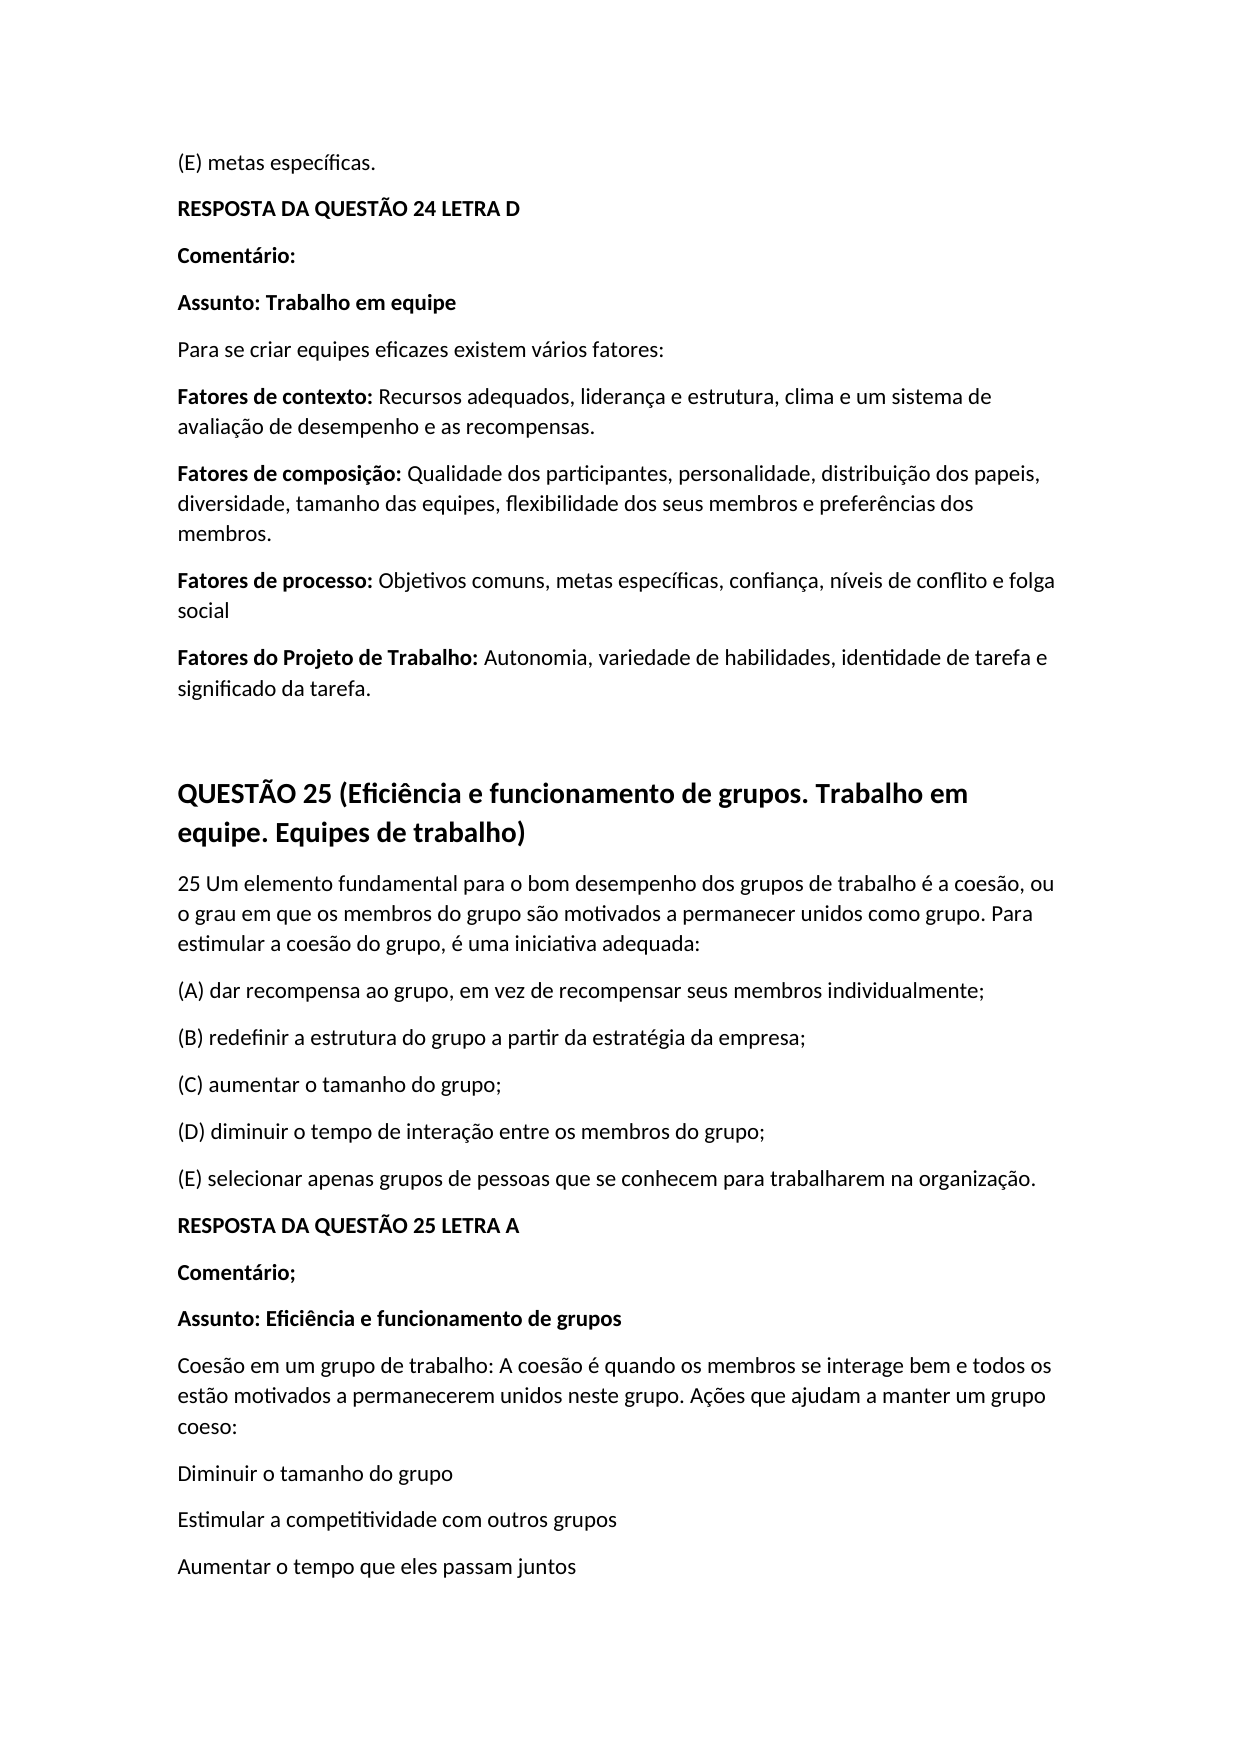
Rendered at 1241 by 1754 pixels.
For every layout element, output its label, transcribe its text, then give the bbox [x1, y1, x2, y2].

text Diminuir o tamanho do grupo [177, 1459, 1063, 1487]
text Fatores de composição: Qualidade dos participantes, personalidade, distribuição dos papeis, diversidade, tamanho das equipes, flexibilidade dos seus membros e preferências dos membros. [177, 459, 1063, 547]
text 25 Um elemento fundamental para o bom desempenho dos grupos de trabalho é a coesão, ou o grau em que os membros do grupo são motivados a permanecer unidos como grupo. Para estimular a coesão do grupo, é uma iniciativa adequada: [177, 869, 1063, 958]
text Assunto: Trabalho em equipe [177, 288, 1063, 316]
text (D) diminuir o tempo de interação entre os membros do grupo; [177, 1117, 1063, 1145]
text Fatores de processo: Objetivos comuns, metas específicas, confiança, níveis de conflito e folga social [177, 566, 1063, 624]
text (E) metas específicas. [177, 148, 1063, 176]
text Comentário; [177, 1258, 1063, 1286]
text (C) aumentar o tamanho do grupo; [177, 1070, 1063, 1098]
text Coesão em um grupo de trabalho: A coesão é quando os membros se interage bem e todos os estão motivados a permanecerem unidos neste grupo. Ações que ajudam a manter um grupo coeso: [177, 1351, 1063, 1440]
text RESPOSTA DA QUESTÃO 25 LETRA A [177, 1211, 1063, 1239]
text Aumentar o tempo que eles passam juntos [177, 1552, 1063, 1581]
text Fatores de contexto: Recursos adequados, liderança e estrutura, clima e um sistema de avaliação de desempenho e as recompensas. [177, 382, 1063, 440]
text Fatores do Projeto de Trabalho: Autonomia, variedade de habilidades, identidade de tarefa e significado da tarefa. [177, 643, 1063, 702]
text Assunto: Eficiência e funcionamento de grupos [177, 1304, 1063, 1333]
text QUESTÃO 25 (Eficiência e funcionamento de grupos. Trabalho em equipe. Equipes de trabalho) [177, 776, 1063, 850]
text Estimular a competitividade com outros grupos [177, 1506, 1063, 1534]
text RESPOSTA DA QUESTÃO 24 LETRA D [177, 194, 1063, 222]
text Para se criar equipes eficazes existem vários fatores: [177, 335, 1063, 363]
text (B) redefinir a estrutura do grupo a partir da estratégia da empresa; [177, 1023, 1063, 1051]
text (E) selecionar apenas grupos de pessoas que se conhecem para trabalharem na organização. [177, 1164, 1063, 1192]
text (A) dar recompensa ao grupo, em vez de recompensar seus membros individualmente; [177, 976, 1063, 1004]
text Comentário: [177, 241, 1063, 269]
